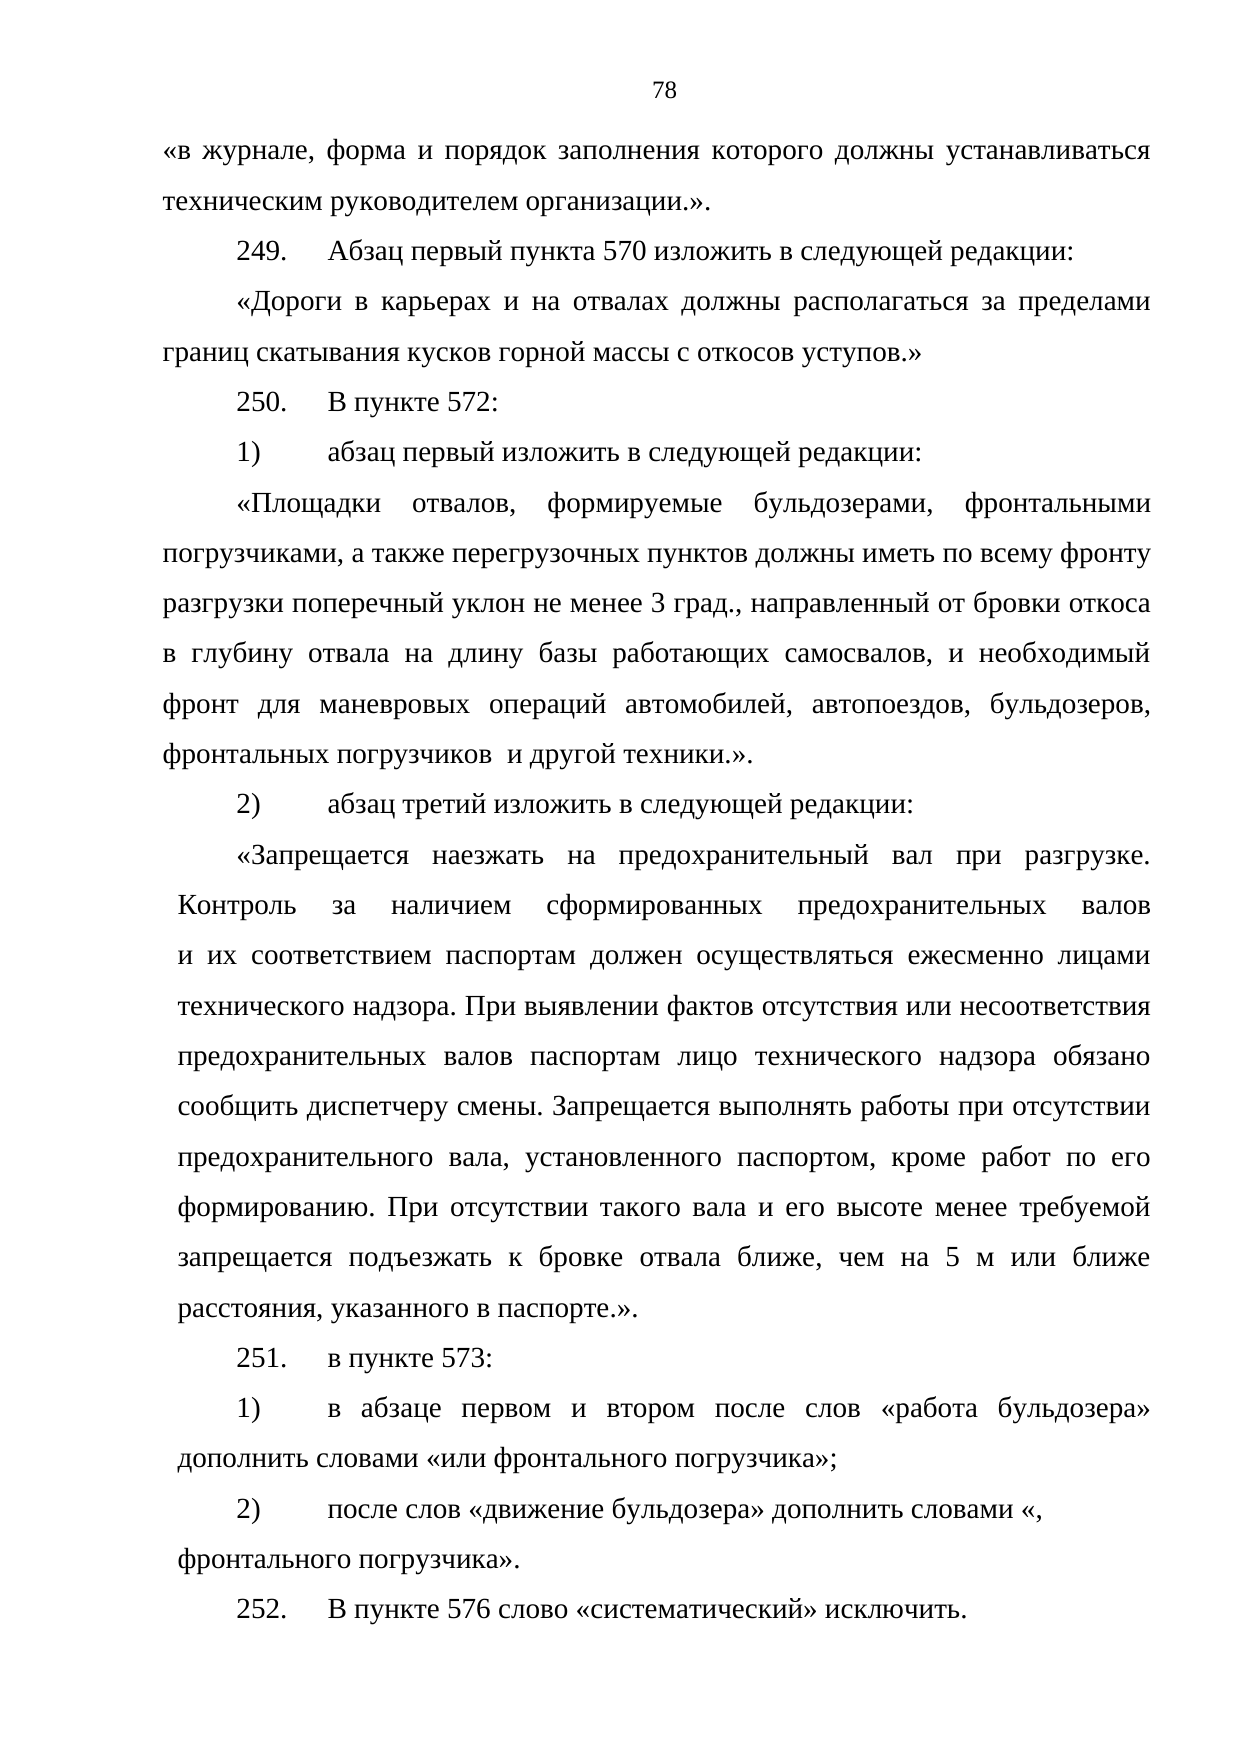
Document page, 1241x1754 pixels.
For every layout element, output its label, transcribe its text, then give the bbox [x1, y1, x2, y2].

text «Дороги в карьерах и на отвалах должны располагаться за пределами границ скатывания кусков горной массы с откосов уступов.» [162, 283, 1152, 367]
list абзац третий изложить в следующей редакции: [162, 787, 1152, 820]
list абзац первый изложить в следующей редакции: [162, 434, 1152, 468]
text «Запрещается наезжать на предохранительный вал при разгрузке. Контроль за наличием сформированных предохранительных валов и их соответствием паспортам должен осуществляться ежесменно лицами технического надзора. При выявлении фактов отсутствия или несоответствия предохранительных валов паспортам лицо технического надзора обязано сообщить диспетчеру смены. Запрещается выполнять работы при отсутствии предохранительного вала, установленного паспортом, кроме работ по его формированию. При отсутствии такого вала и его высоте менее требуемой запрещается подъезжать к бровке отвала ближе, чем на 5 м или ближе расстояния, указанного в паспорте.». [177, 837, 1152, 1323]
list В пункте 576 слово «систематический» исключить. [236, 1592, 1152, 1625]
list В пункте 572: [236, 384, 1152, 418]
list после слов «движение бульдозера» дополнить словами «, фронтального погрузчика». [177, 1491, 1152, 1575]
list в абзаце первом и втором после слов «работа бульдозера» дополнить словами «или фронтального погрузчика»; [177, 1390, 1152, 1474]
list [162, 132, 1152, 216]
list Абзац первый пункта 570 изложить в следующей редакции: [236, 233, 1152, 267]
text «Площадки отвалов, формируемые бульдозерами, фронтальными погрузчиками, а также перегрузочных пунктов должны иметь по всему фронту разгрузки поперечный уклон не менее 3 град., направленный от бровки откоса в глубину отвала на длину базы работающих самосвалов, и необходимый фронт для маневровых операций автомобилей, автопоездов, бульдозеров, фронтальных погрузчиков и другой техники.». [162, 485, 1152, 770]
list в пункте 573: [236, 1340, 1152, 1373]
